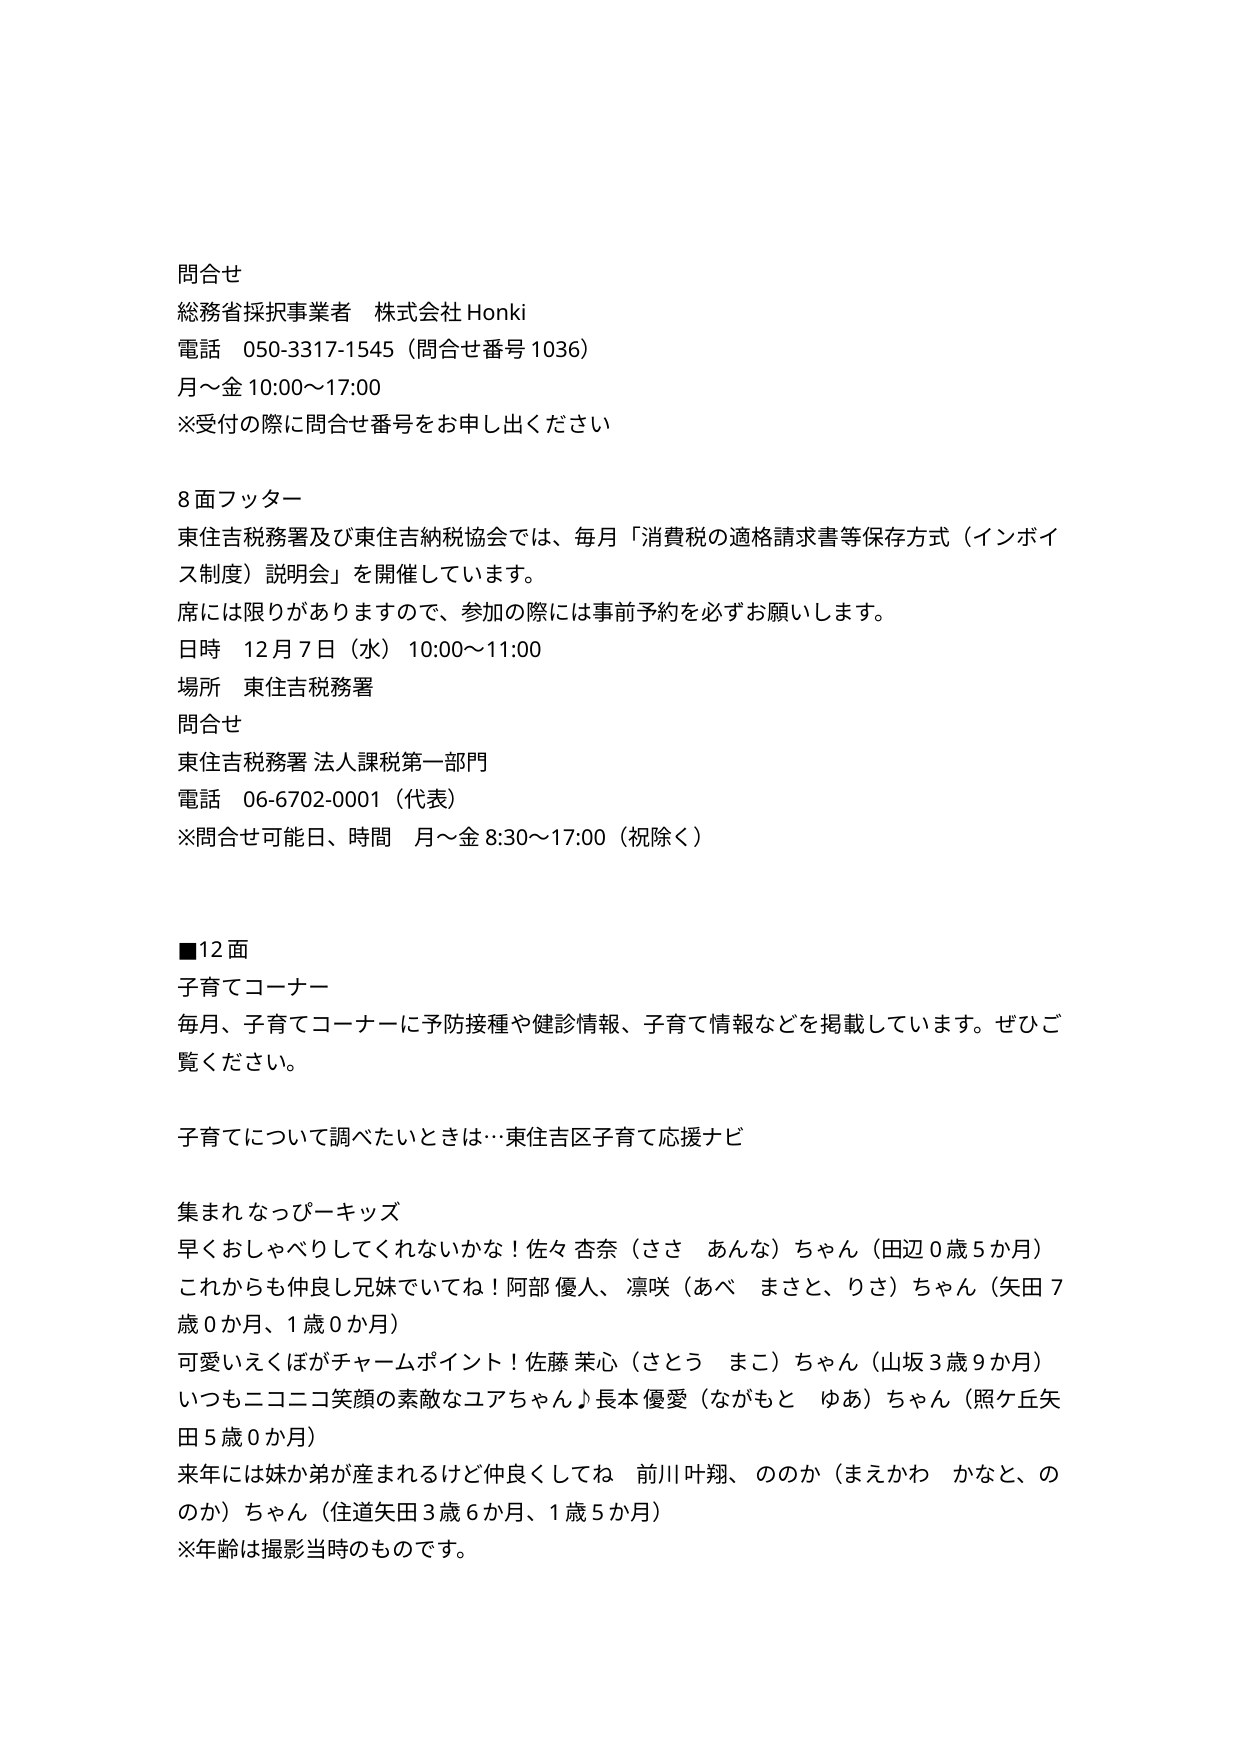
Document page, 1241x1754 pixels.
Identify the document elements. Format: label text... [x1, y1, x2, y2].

text 子育てについて調べたいときは…東住吉区子育て応援ナビ [177, 1117, 1063, 1154]
text 問合せ 総務省採択事業者 株式会社Honki 電話 050-3317-1545（問合せ番号1036） 月〜金10:00～17:00 [177, 254, 1063, 404]
text 席には限りがありますので、参加の際には事前予約を必ずお願いします。 [177, 592, 1063, 629]
text 問合せ [177, 704, 1063, 742]
text 日時 12月7日（水） 10:00～11:00 [177, 629, 1063, 667]
text いつもニコニコ笑顔の素敵なユアちゃん♪長本 優愛（ながもと ゆあ）ちゃん（照ケ丘矢田 5歳0か月） [177, 1379, 1063, 1454]
text 早くおしゃべりしてくれないかな！佐々 杏奈（ささ あんな）ちゃん（田辺 0歳5か月） [177, 1229, 1063, 1267]
text これからも仲良し兄妹でいてね！阿部 優人、 凛咲（あべ まさと、りさ）ちゃん（矢田 7歳0か月、1歳0か月） [177, 1267, 1063, 1342]
text 東住吉税務署 法人課税第一部門 [177, 742, 1063, 779]
text ※年齢は撮影当時のものです。 [177, 1529, 1063, 1567]
text 来年には妹か弟が産まれるけど仲良くしてね 前川 叶翔、 ののか（まえかわ かなと、ののか）ちゃん（住道矢田 3歳6か月、1歳5か月） [177, 1454, 1063, 1529]
text 場所 東住吉税務署 [177, 667, 1063, 704]
text 集まれ なっぴーキッズ [177, 1192, 1063, 1229]
text 可愛いえくぼがチャームポイント！佐藤 茉心（さとう まこ）ちゃん（山坂 3歳9か月） [177, 1342, 1063, 1379]
text ※問合せ可能日、時間 月～金 8:30～17:00（祝除く） [177, 817, 1063, 854]
text 8面フッター [177, 479, 1063, 517]
text ■12面 [177, 929, 1063, 967]
text 子育てコーナー [177, 967, 1063, 1004]
text ※受付の際に問合せ番号をお申し出ください [177, 404, 1063, 442]
text 毎月、子育てコーナーに予防接種や健診情報、子育て情報などを掲載しています。ぜひご覧ください。 [177, 1004, 1063, 1079]
text 東住吉税務署及び東住吉納税協会では、毎月「消費税の適格請求書等保存方式（インボイス制度）説明会」を開催しています。 [177, 517, 1063, 592]
text 電話 06-6702-0001（代表） [177, 779, 1063, 817]
